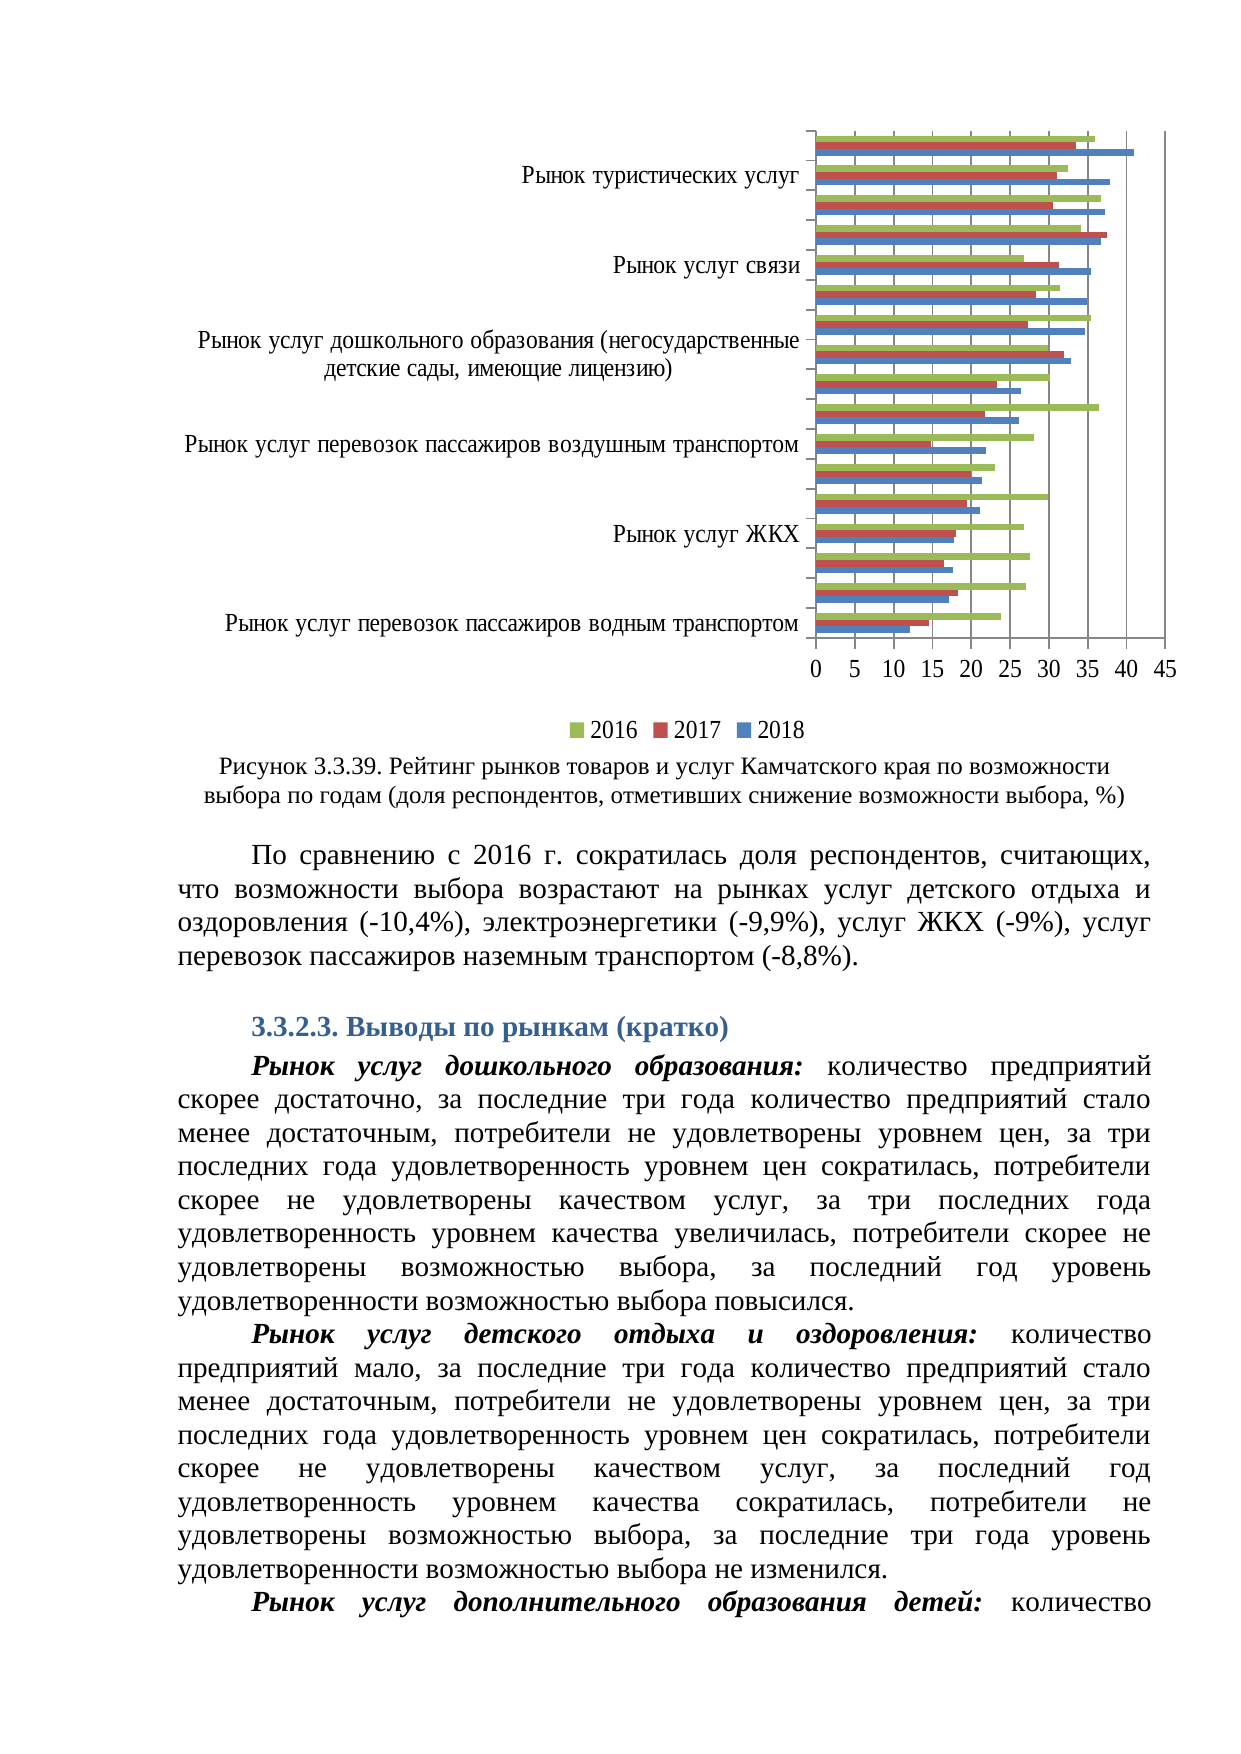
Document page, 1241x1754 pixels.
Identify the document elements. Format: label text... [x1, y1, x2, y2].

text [177, 1584, 1152, 1618]
text Рынок услуг дошкольного образования: количество предприятий скорее достаточно, за последние три года количество предприятий стало менее достаточным, потребители не удовлетворены уровнем цен, за три последних года удовлетворенность уровнем цен сократилась, потребители скорее не удовлетворены качеством услуг, за три последних года удовлетворенность уровнем качества увеличилась, потребители скорее не удовлетворены возможностью выбора, за последний год уровень удовлетворенности возможностью выбора повысился. [177, 1048, 1152, 1316]
text Рынок услуг детского отдыха и оздоровления: количество предприятий мало, за последние три года количество предприятий стало менее достаточным, потребители не удовлетворены уровнем цен, за три последних года удовлетворенность уровнем цен сократилась, потребители скорее не удовлетворены качеством услуг, за последний год удовлетворенность уровнем качества сократилась, потребители не удовлетворены возможностью выбора, за последние три года уровень удовлетворенности возможностью выбора не изменился. [177, 1316, 1152, 1584]
text По сравнению с 2016 г. сократилась доля респондентов, считающих, что возможности выбора возрастают на рынках услуг детского отдыха и оздоровления (-10,4%), электроэнергетики (-9,9%), услуг ЖКХ (-9%), услуг перевозок пассажиров наземным транспортом (-8,8%). [177, 837, 1152, 972]
text Рисунок 3.3.39. Рейтинг рынков товаров и услуг Камчатского края по возможности выбора по годам (доля респондентов, отметивших снижение возможности выбора, %) [177, 752, 1152, 809]
subtitle 3.3.2.3. Выводы по рынкам (кратко) [177, 1009, 1152, 1043]
